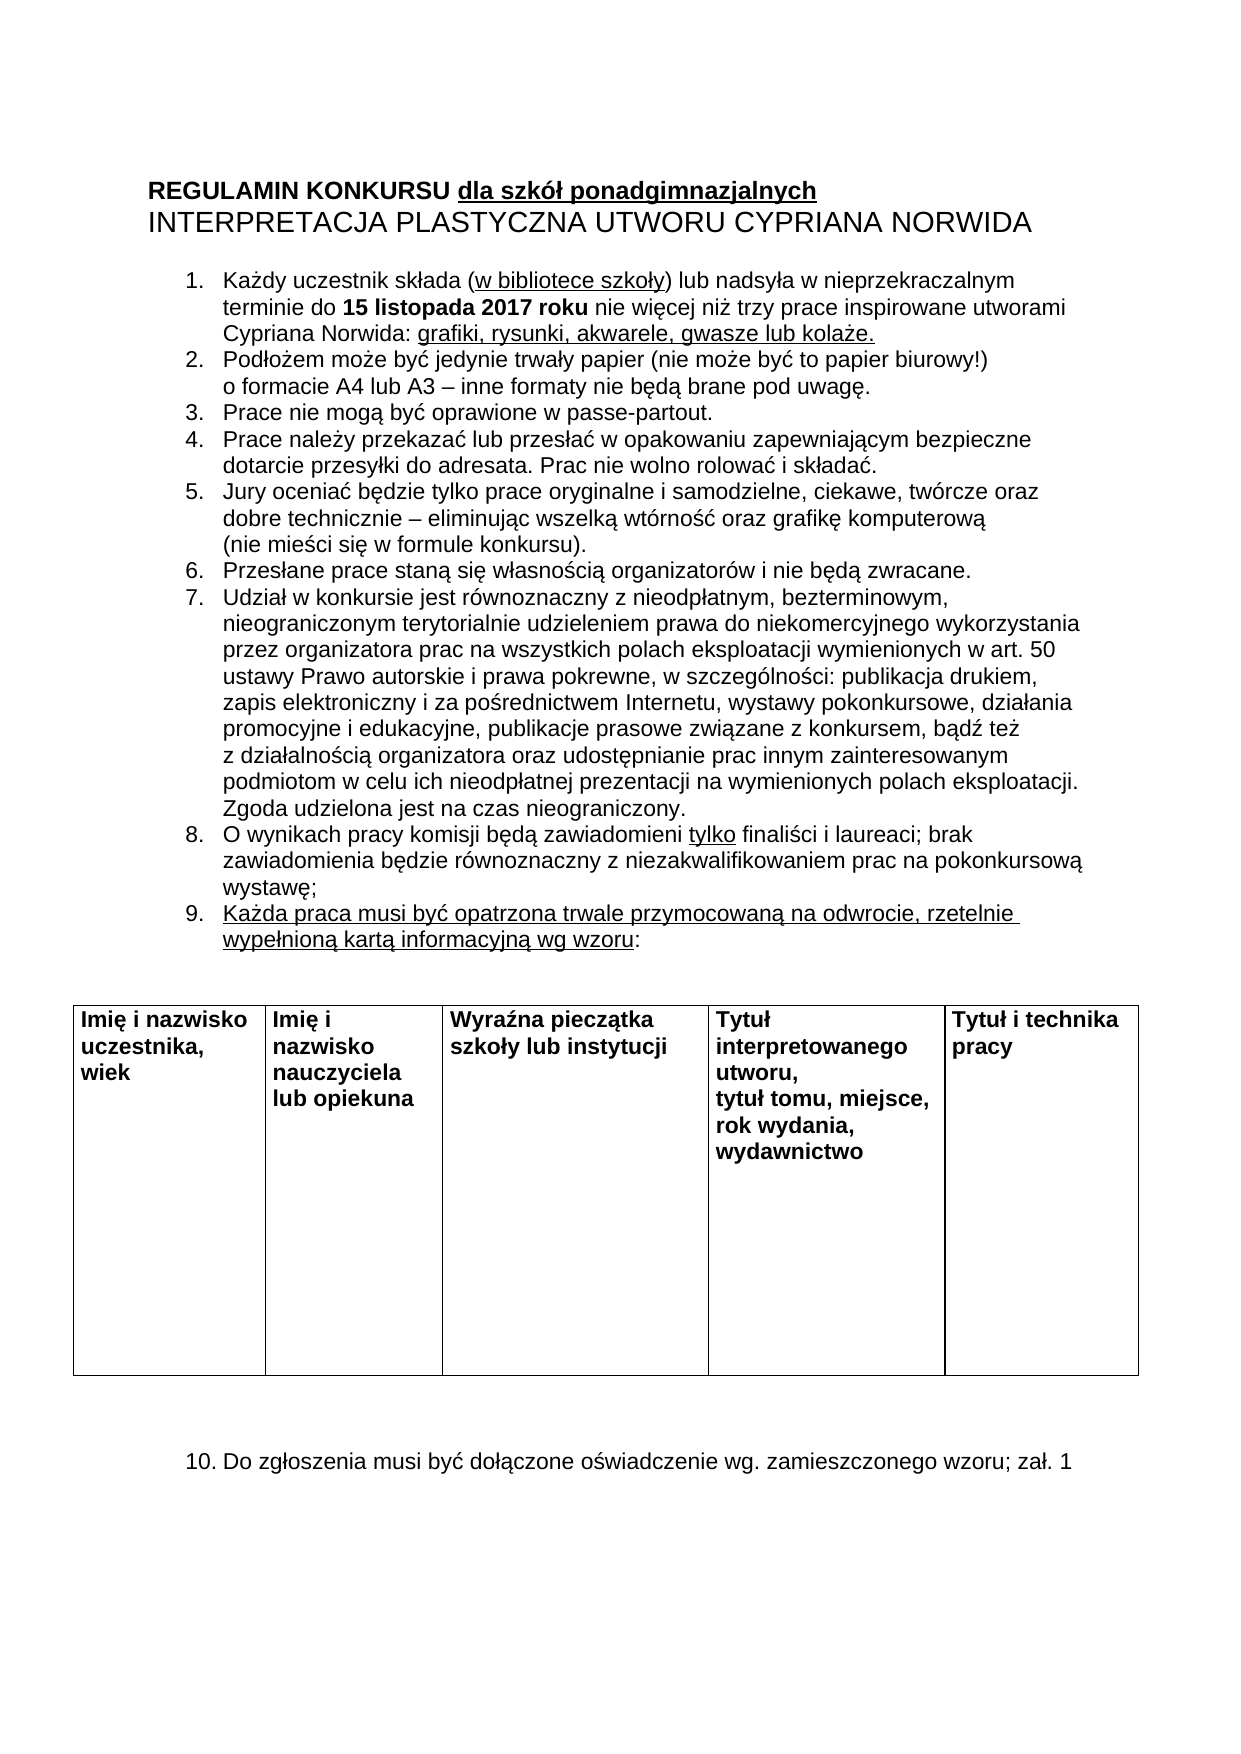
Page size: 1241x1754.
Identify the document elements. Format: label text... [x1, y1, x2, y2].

text REGULAMIN KONKURSU dla szkół ponadgimnazjalnych [148, 176, 1093, 205]
list Prace nie mogą być oprawione w passe-partout. [185, 399, 1093, 426]
list Jury oceniać będzie tylko prace oryginalne i samodzielne, ciekawe, twórcze oraz dobre technicznie – eliminując wszelką wtórność oraz grafikę komputerową (nie mieści się w formule konkursu). [185, 478, 1093, 557]
list Udział w konkursie jest równoznaczny z nieodpłatnym, bezterminowym, nieograniczonym terytorialnie udzieleniem prawa do niekomercyjnego wykorzystania przez organizatora prac na wszystkich polach eksploatacji wymienionych w art. 50 ustawy Prawo autorskie i prawa pokrewne, w szczególności: publikacja drukiem, zapis elektroniczny i za pośrednictwem Internetu, wystawy pokonkursowe, działania promocyjne i edukacyjne, publikacje prasowe związane z konkursem, bądź też z działalnością organizatora oraz udostępnianie prac innym zainteresowanym podmiotom w celu ich nieodpłatnej prezentacji na wymienionych polach eksploatacji. Zgoda udzielona jest na czas nieograniczony. [185, 584, 1093, 821]
text INTERPRETACJA PLASTYCZNA UTWORU CYPRIANA NORWIDA [148, 205, 1093, 239]
table_header Imię i nazwisko uczestnika, wiek [74, 1006, 265, 1375]
list Prace należy przekazać lub przesłać w opakowaniu zapewniającym bezpieczne dotarcie przesyłki do adresata. Prac nie wolno rolować i składać. [185, 426, 1093, 478]
list Przesłane prace staną się własnością organizatorów i nie będą zwracane. [185, 557, 1093, 584]
table_header Wyraźna pieczątka szkoły lub instytucji [443, 1006, 708, 1375]
list Do zgłoszenia musi być dołączone oświadczenie wg. zamieszczonego wzoru; zał. 1 [185, 1448, 1093, 1474]
table_header Tytuł interpretowanego utworu, tytuł tomu, miejsce, rok wydania, wydawnictwo [709, 1006, 944, 1375]
table_header Tytuł i technika pracy [946, 1006, 1138, 1375]
list Podłożem może być jedynie trwały papier (nie może być to papier biurowy!) o formacie A4 lub A3 – inne formaty nie będą brane pod uwagę. [185, 346, 1093, 399]
table_header Imię i nazwisko nauczyciela lub opiekuna [266, 1006, 442, 1375]
list O wynikach pracy komisji będą zawiadomieni tylko finaliści i laureaci; brak zawiadomienia będzie równoznaczny z niezakwalifikowaniem prac na pokonkursową wystawę; [185, 821, 1093, 900]
list Każdy uczestnik składa (w bibliotece szkoły) lub nadsyła w nieprzekraczalnym terminie do 15 listopada 2017 roku nie więcej niż trzy prace inspirowane utworami Cypriana Norwida: grafiki, rysunki, akwarele, gwasze lub kolaże. [185, 267, 1093, 346]
list Każda praca musi być opatrzona trwale przymocowaną na odwrocie, rzetelnie wypełnioną kartą informacyjną wg wzoru: [185, 900, 1093, 953]
